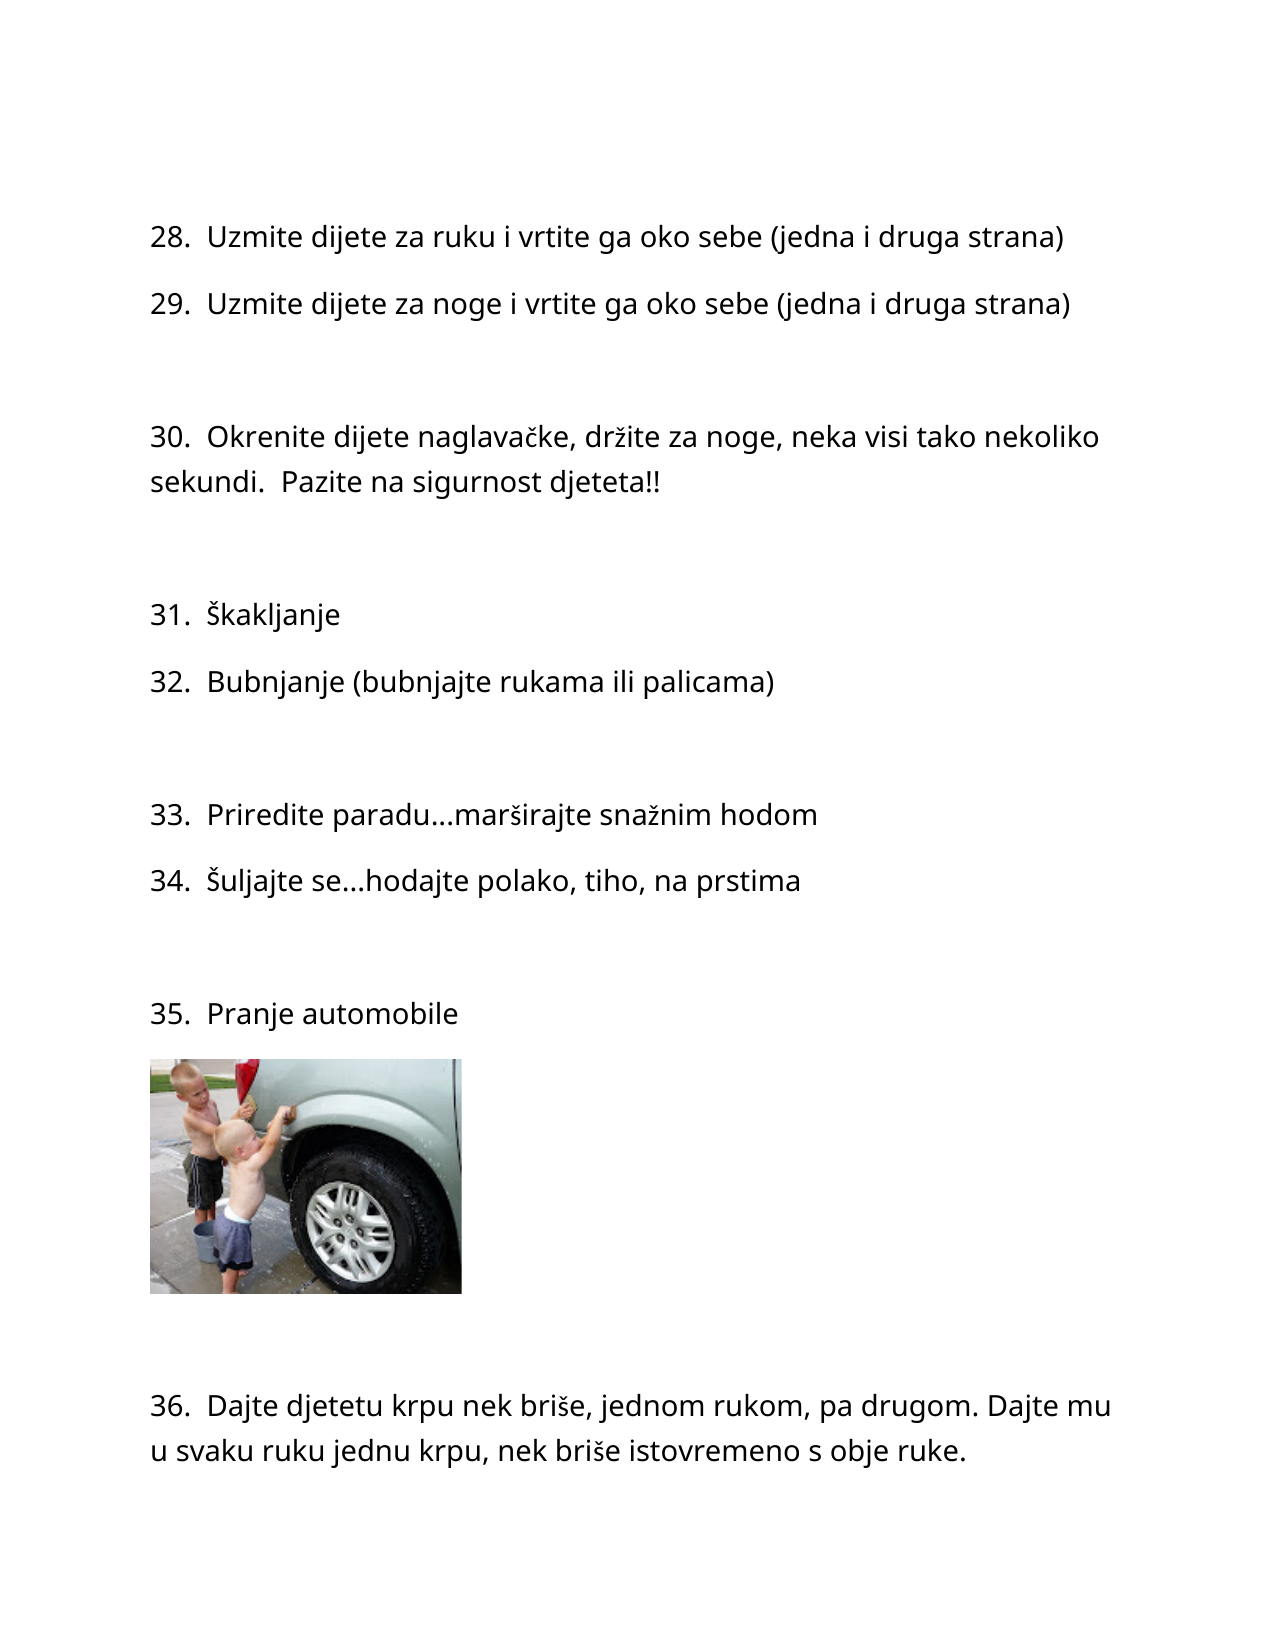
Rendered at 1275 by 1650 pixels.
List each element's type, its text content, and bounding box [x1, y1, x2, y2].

text 32. Bubnjanje (bubnjajte rukama ili palicama) [150, 661, 1125, 701]
picture [150, 1059, 462, 1294]
text 36. Dajte djetetu krpu nek briše, jednom rukom, pa drugom. Dajte mu u svaku ruku jednu krpu, nek briše istovremeno s obje ruke. [150, 1385, 1125, 1470]
text 33. Priredite paradu...marširajte snažnim hodom [150, 794, 1125, 833]
text 34. Šuljajte se...hodajte polako, tiho, na prstima [150, 860, 1125, 900]
text 29. Uzmite dijete za noge i vrtite ga oko sebe (jedna i druga strana) [150, 283, 1125, 323]
text 28. Uzmite dijete za ruku i vrtite ga oko sebe (jedna i druga strana) [150, 216, 1125, 256]
text 35. Pranje automobile [150, 993, 1125, 1033]
text 30. Okrenite dijete naglavačke, držite za noge, neka visi tako nekoliko sekundi. Pazite na sigurnost djeteta!! [150, 416, 1125, 501]
text 31. Škakljanje [150, 594, 1125, 634]
